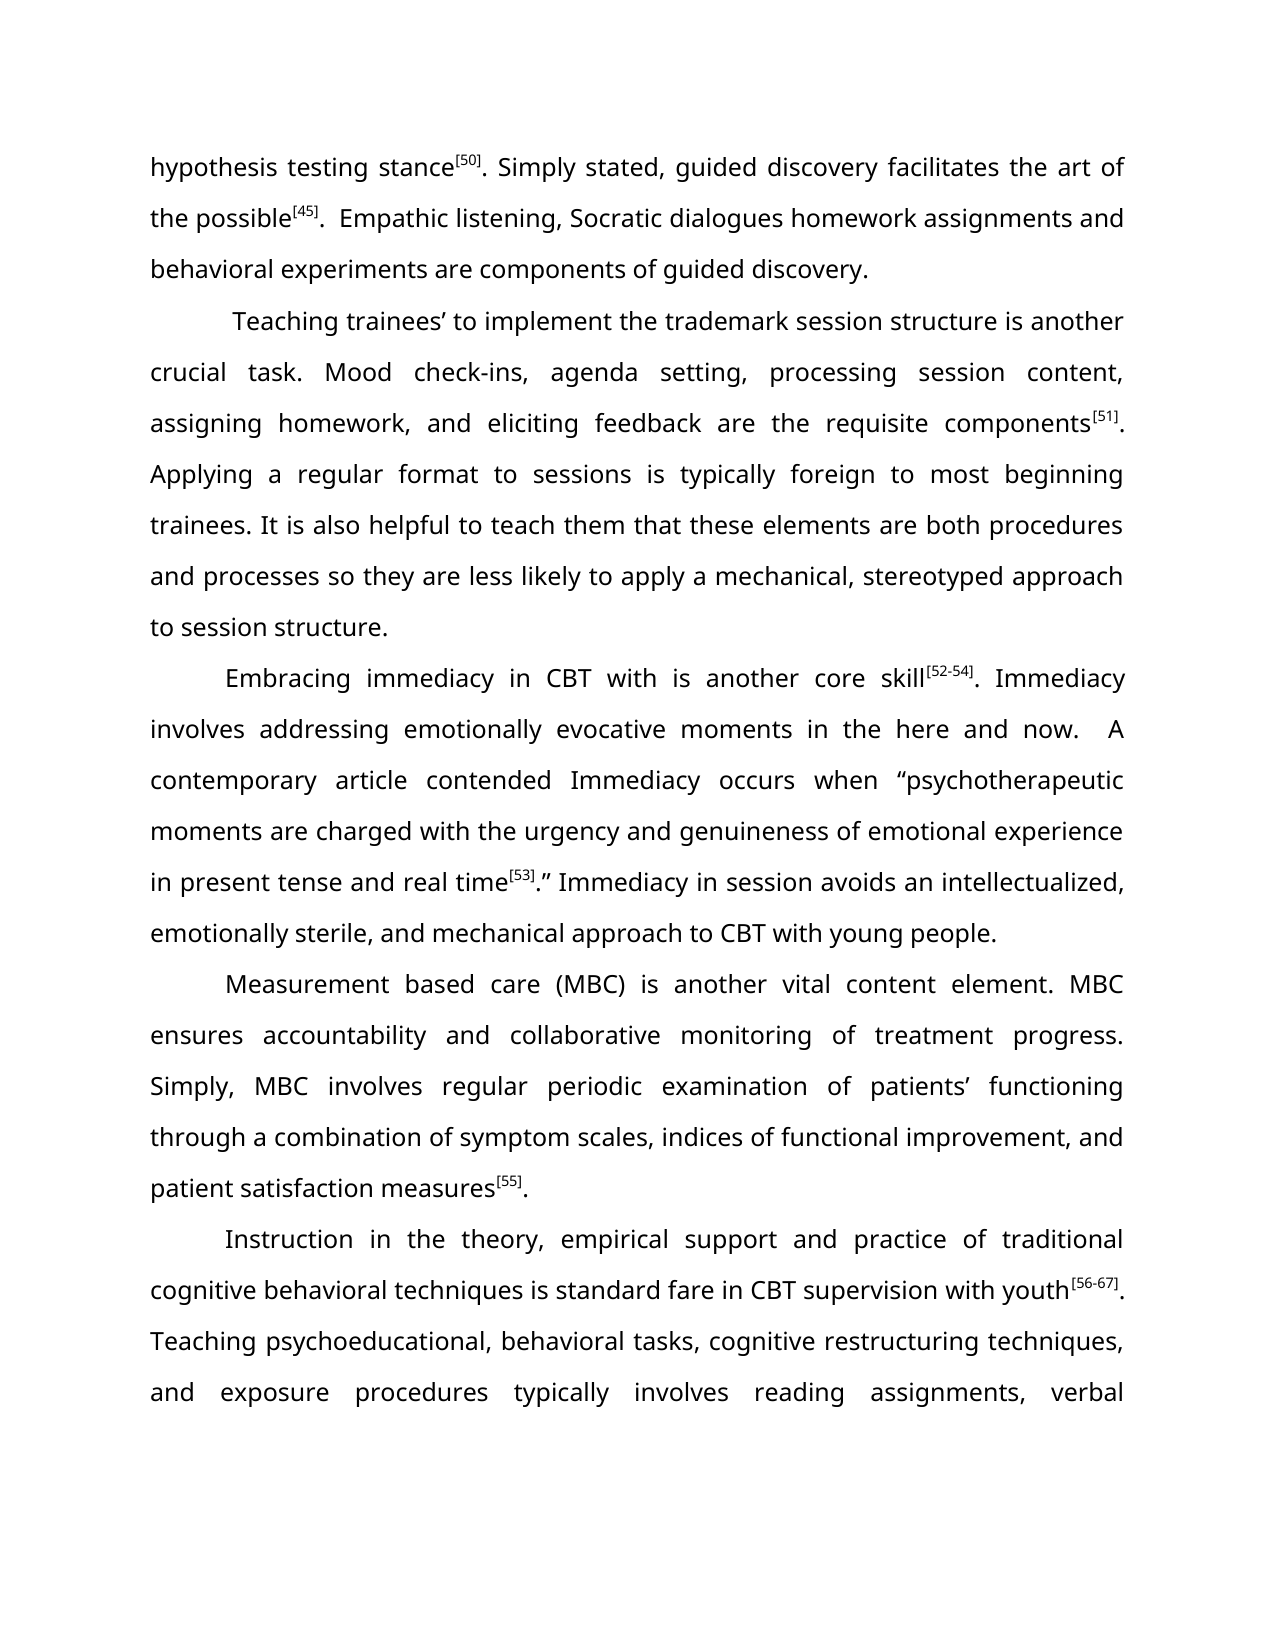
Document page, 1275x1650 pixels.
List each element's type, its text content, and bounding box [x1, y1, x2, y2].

list Measurement based care (MBC) is another vital content element. MBC ensures accountability and collaborative monitoring of treatment progress. Simply, MBC involves regular periodic examination of patients’ functioning through a combination of symptom scales, indices of functional improvement, and patient satisfaction measures[55]. [150, 967, 1125, 1205]
list Teaching trainees’ to implement the trademark session structure is another crucial task. Mood check-ins, agenda setting, processing session content, assigning homework, and eliciting feedback are the requisite components[51]. Applying a regular format to sessions is typically foreign to most beginning trainees. It is also helpful to teach them that these elements are both procedures and processes so they are less likely to apply a mechanical, stereotyped approach to session structure. [150, 303, 1125, 643]
list Embracing immediacy in CBT with is another core skill[52-54]. Immediacy involves addressing emotionally evocative moments in the here and now. A contemporary article contended Immediacy occurs when “psychotherapeutic moments are charged with the urgency and genuineness of emotional experience in present tense and real time[53].” Immediacy in session avoids an intellectualized, emotionally sterile, and mechanical approach to CBT with young people. [150, 660, 1125, 950]
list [150, 150, 1125, 286]
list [150, 1222, 1125, 1409]
